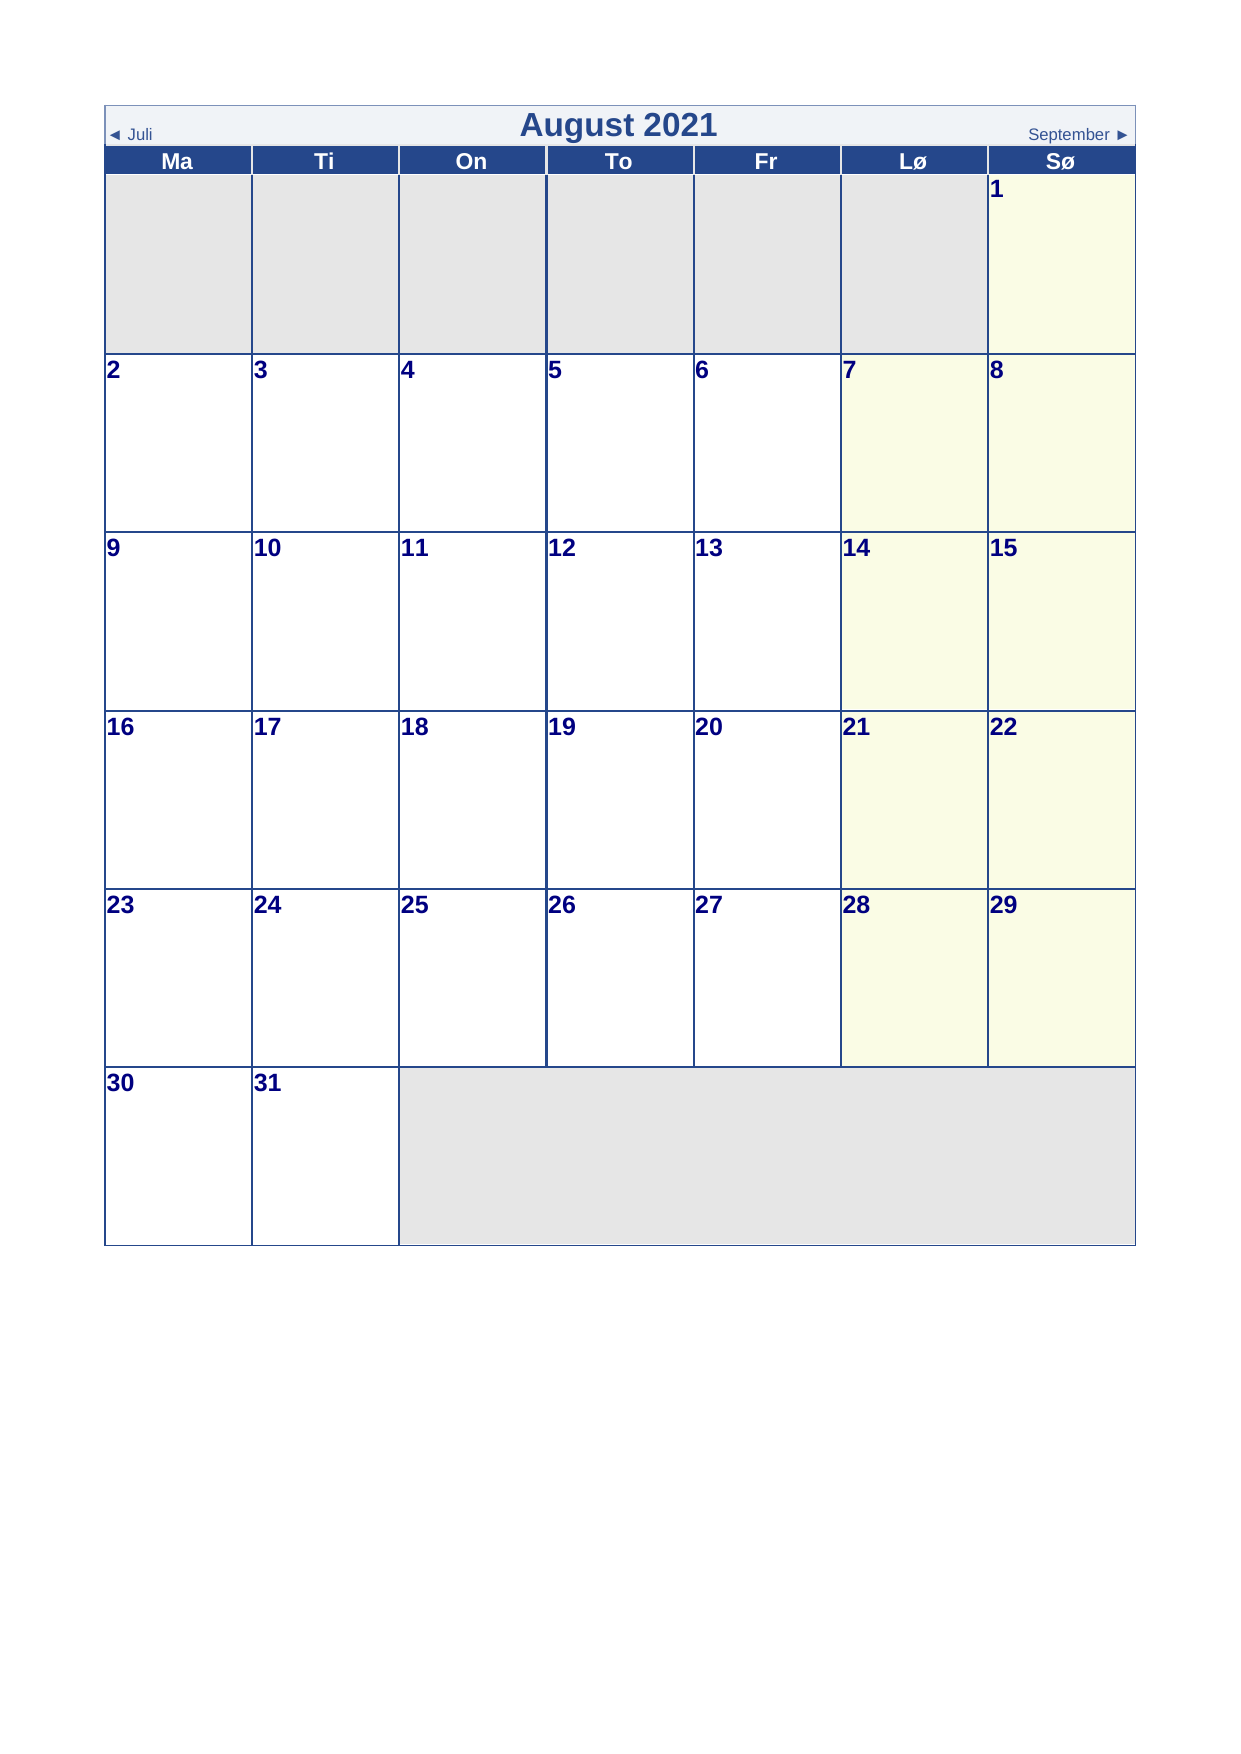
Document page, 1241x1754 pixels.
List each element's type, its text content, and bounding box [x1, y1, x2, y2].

table_cell 13 [695, 533, 840, 709]
table_cell [400, 1068, 1135, 1244]
table_cell 4 [400, 355, 545, 531]
table_cell 6 [695, 355, 840, 531]
table_header ◄ Juli [106, 106, 252, 144]
table_cell On [400, 146, 545, 174]
table_cell 8 [989, 355, 1135, 531]
table_cell 18 [400, 712, 545, 888]
table_cell 29 [989, 890, 1135, 1066]
table_cell 20 [695, 712, 840, 888]
table_cell 25 [400, 890, 545, 1066]
table_cell [400, 175, 545, 353]
table_cell [548, 175, 693, 353]
table_cell Lø [842, 146, 987, 174]
table_header September ► [988, 106, 1135, 144]
table_cell 21 [842, 712, 987, 888]
table_cell 17 [253, 712, 398, 888]
table_cell 27 [695, 890, 840, 1066]
table_cell 23 [106, 890, 251, 1066]
table_cell 2 [106, 355, 251, 531]
table_header August 2021 [252, 106, 988, 144]
table_cell 30 [106, 1068, 251, 1244]
table_cell 1 [989, 175, 1135, 353]
table_cell 9 [106, 533, 251, 709]
table_cell 10 [253, 533, 398, 709]
table_cell 12 [548, 533, 693, 709]
table_cell 26 [548, 890, 693, 1066]
table_cell 15 [989, 533, 1135, 709]
table_cell Ti [253, 146, 398, 174]
table_cell 14 [842, 533, 987, 709]
table_cell Fr [695, 146, 840, 174]
table_cell 19 [548, 712, 693, 888]
table_cell Sø [989, 146, 1135, 174]
table_cell 5 [548, 355, 693, 531]
table_cell [842, 175, 987, 353]
table_cell [695, 175, 840, 353]
table_cell To [548, 146, 693, 174]
table_cell Ma [106, 146, 251, 174]
table_cell 16 [106, 712, 251, 888]
table_cell 7 [842, 355, 987, 531]
table_cell 3 [253, 355, 398, 531]
table_cell [253, 175, 398, 353]
table_cell [106, 175, 251, 353]
table_cell 28 [842, 890, 987, 1066]
table_cell 31 [253, 1068, 398, 1244]
table_cell 24 [253, 890, 398, 1066]
table_cell 22 [989, 712, 1135, 888]
table_cell 11 [400, 533, 545, 709]
